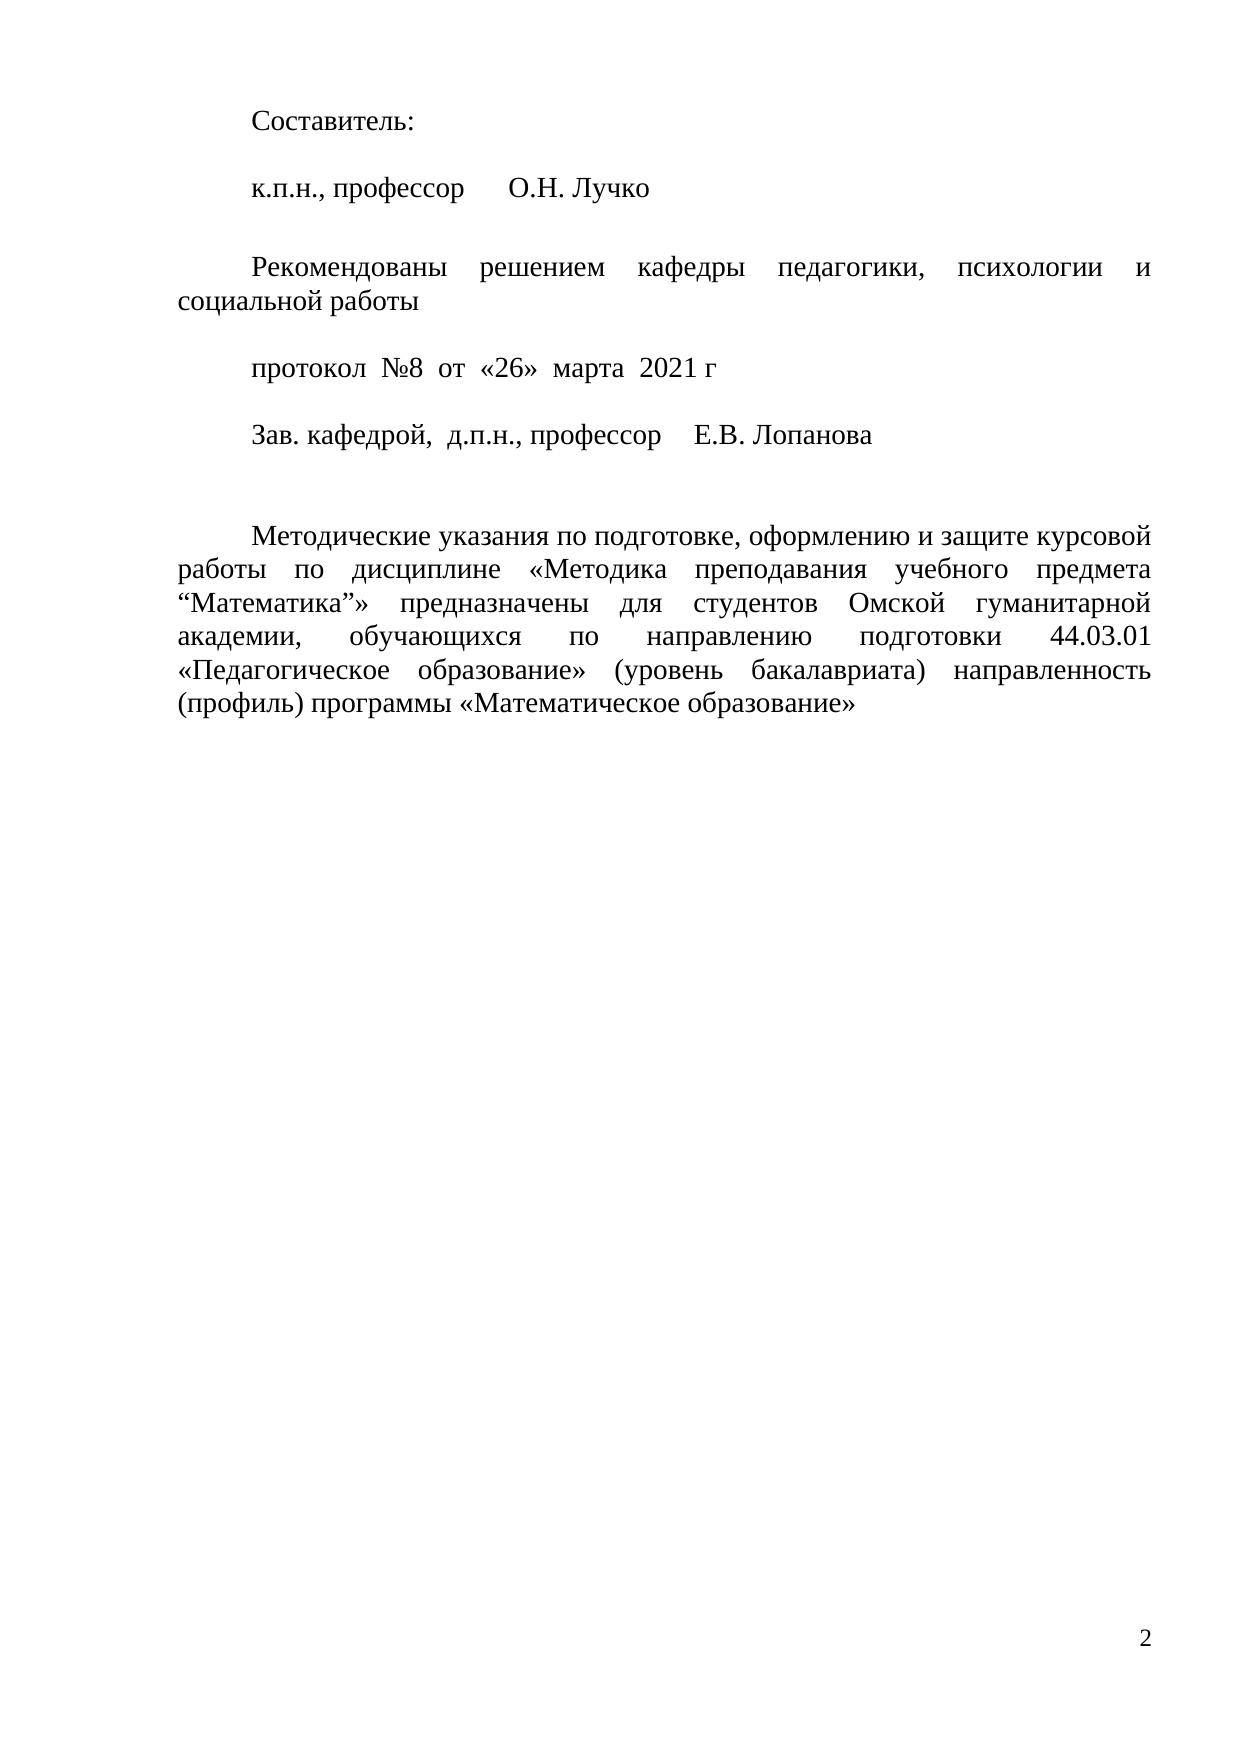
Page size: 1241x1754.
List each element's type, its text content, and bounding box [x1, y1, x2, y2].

text Методические указания по подготовке, оформлению и защите курсовой работы по дисциплине «Методика преподавания учебного предмета “Математика”» предназначены для студентов Омской гуманитарной академии, обучающихся по направлению подготовки 44.03.01 «Педагогическое образование» (уровень бакалавриата) направленность (профиль) программы «Математическое образование» [177, 518, 1152, 719]
text Зав. кафедрой, д.п.н., профессор Е.В. Лопанова [177, 417, 1152, 451]
text к.п.н., профессор О.Н. Лучко [177, 171, 1152, 204]
text протокол №8 от «26» марта 2021 г [177, 350, 1152, 384]
text Составитель: [177, 103, 1152, 137]
text Рекомендованы решением кафедры педагогики, психологии и социальной работы [177, 249, 1152, 317]
